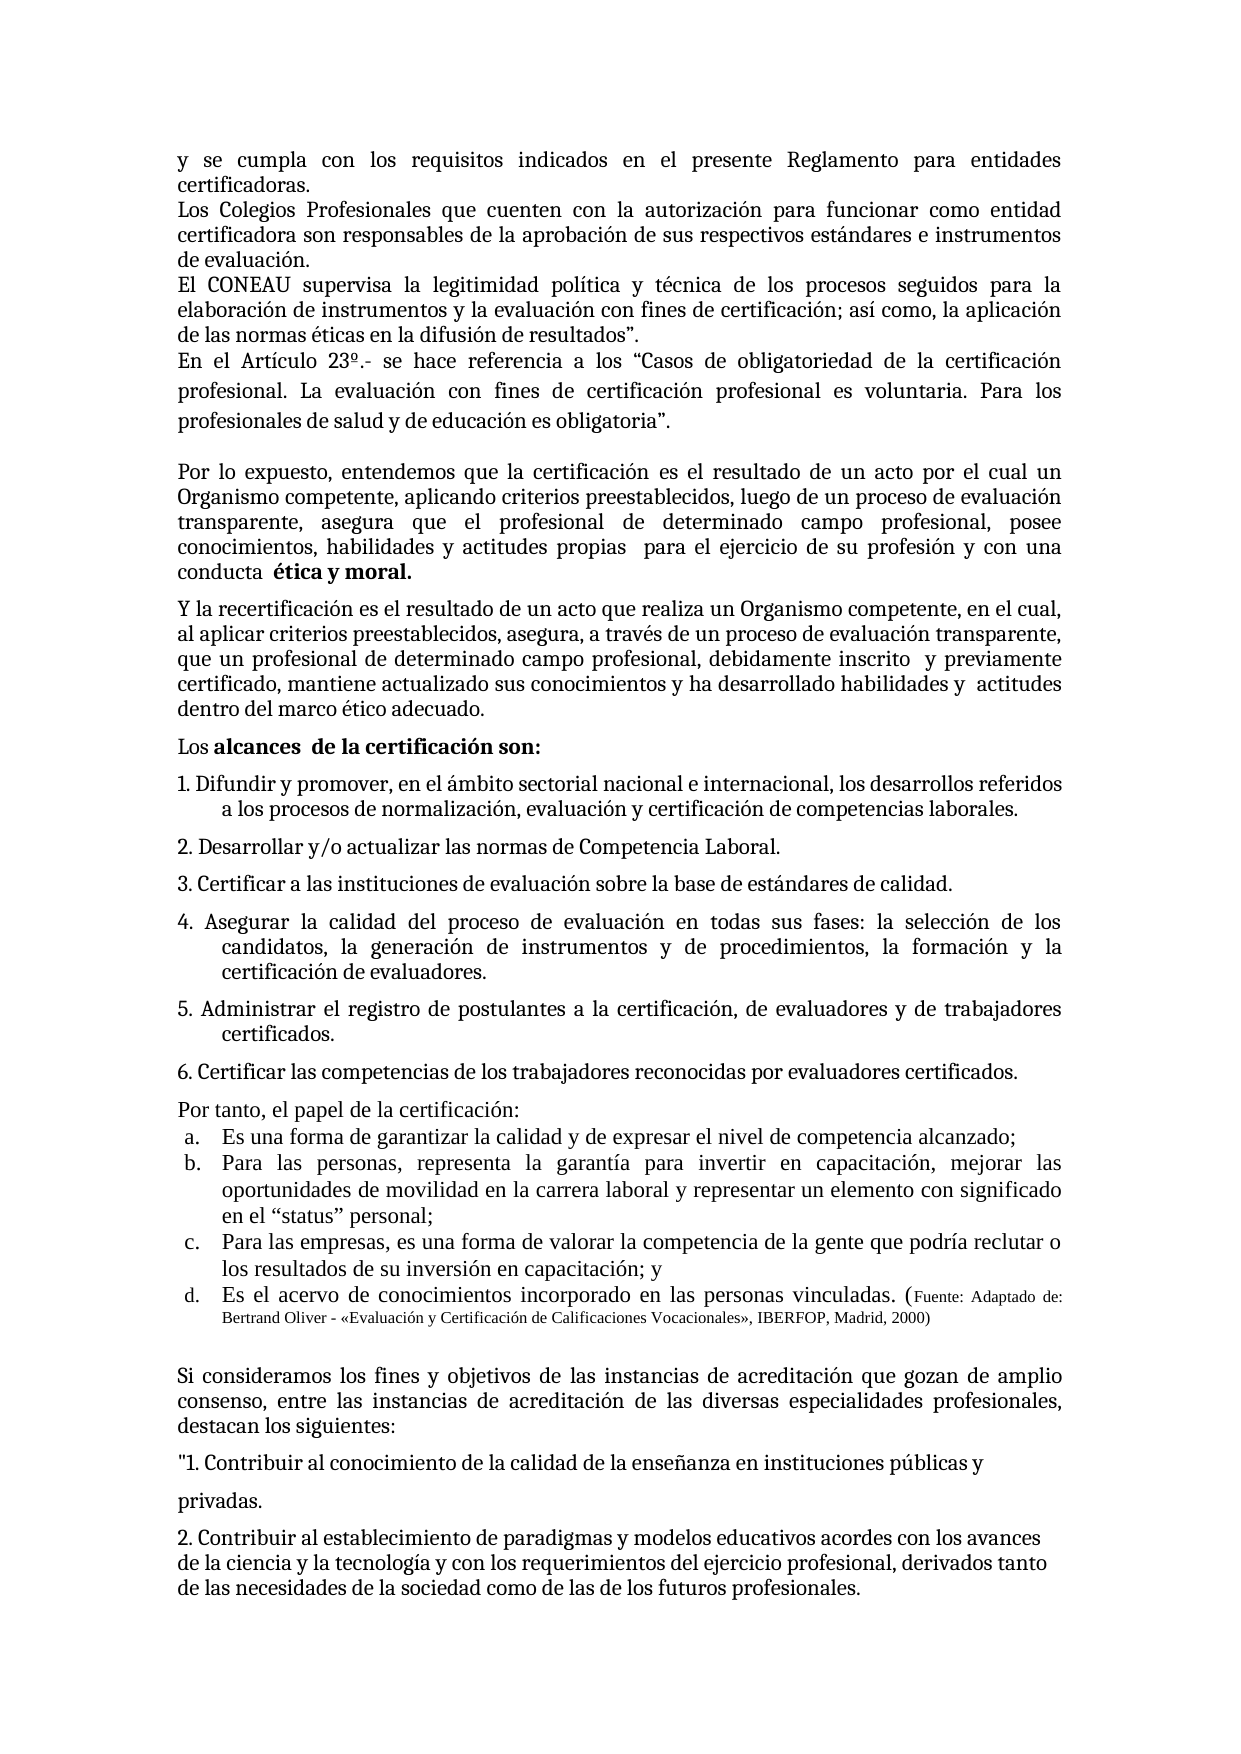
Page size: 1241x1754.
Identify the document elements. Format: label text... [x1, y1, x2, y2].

text 1. Difundir y promover, en el ámbito sectorial nacional e internacional, los desarrollos referidos a los procesos de normalización, evaluación y certificación de competencias laborales. [177, 772, 1063, 822]
text privadas. [177, 1488, 1063, 1513]
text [177, 148, 1063, 198]
text En el Artículo 23º.- se hace referencia a los “Casos de obligatoriedad de la certificación profesional. La evaluación con fines de certificación profesional es voluntaria. Para los profesionales de salud y de educación es obligatoria”. [177, 348, 1063, 434]
text 3. Certificar a las instituciones de evaluación sobre la base de estándares de calidad. [177, 872, 1063, 897]
text Los alcances de la certificación son: [177, 734, 1063, 759]
text 4. Asegurar la calidad del proceso de evaluación en todas sus fases: la selección de los candidatos, la generación de instrumentos y de procedimientos, la formación y la certificación de evaluadores. [177, 909, 1063, 984]
list Es el acervo de conocimientos incorporado en las personas vinculadas. (Fuente: Adaptado de: Bertrand Oliver - «Evaluación y Certificación de Calificaciones Vocacionales», IBERFOP, Madrid, 2000) [184, 1281, 1063, 1327]
text Por lo expuesto, entendemos que la certificación es el resultado de un acto por el cual un Organismo competente, aplicando criterios preestablecidos, luego de un proceso de evaluación transparente, asegura que el profesional de determinado campo profesional, posee conocimientos, habilidades y actitudes propias para el ejercicio de su profesión y con una conducta ética y moral. [177, 459, 1063, 584]
text Si consideramos los fines y objetivos de las instancias de acreditación que gozan de amplio consenso, entre las instancias de acreditación de las diversas especialidades profesionales, destacan los siguientes: [177, 1363, 1063, 1438]
text 6. Certificar las competencias de los trabajadores reconocidas por evaluadores certificados. [177, 1059, 1063, 1084]
text 2. Contribuir al establecimiento de paradigmas y modelos educativos acordes con los avances de la ciencia y la tecnología y con los requerimientos del ejercicio profesional, derivados tanto de las necesidades de la sociedad como de las de los futuros profesionales. [177, 1526, 1063, 1601]
text 5. Administrar el registro de postulantes a la certificación, de evaluadores y de trabajadores certificados. [177, 997, 1063, 1047]
text El CONEAU supervisa la legitimidad política y técnica de los procesos seguidos para la elaboración de instrumentos y la evaluación con fines de certificación; así como, la aplicación de las normas éticas en la difusión de resultados”. [177, 273, 1063, 348]
text Por tanto, el papel de la certificación: [177, 1097, 1063, 1123]
text Y la recertificación es el resultado de un acto que realiza un Organismo competente, en el cual, al aplicar criterios preestablecidos, asegura, a través de un proceso de evaluación transparente, que un profesional de determinado campo profesional, debidamente inscrito y previamente certificado, mantiene actualizado sus conocimientos y ha desarrollado habilidades y actitudes dentro del marco ético adecuado. [177, 597, 1063, 722]
list Es una forma de garantizar la calidad y de expresar el nivel de competencia alcanzado; [184, 1123, 1063, 1149]
list Para las personas, representa la garantía para invertir en capacitación, mejorar las oportunidades de movilidad en la carrera laboral y representar un elemento con significado en el “status” personal; [184, 1149, 1063, 1228]
text "1. Contribuir al conocimiento de la calidad de la enseñanza en instituciones públicas y [177, 1451, 1063, 1476]
text Los Colegios Profesionales que cuenten con la autorización para funcionar como entidad certificadora son responsables de la aprobación de sus respectivos estándares e instrumentos de evaluación. [177, 198, 1063, 273]
list Para las empresas, es una forma de valorar la competencia de la gente que podría reclutar o los resultados de su inversión en capacitación; y [184, 1228, 1063, 1281]
text 2. Desarrollar y/o actualizar las normas de Competencia Laboral. [177, 834, 1063, 859]
